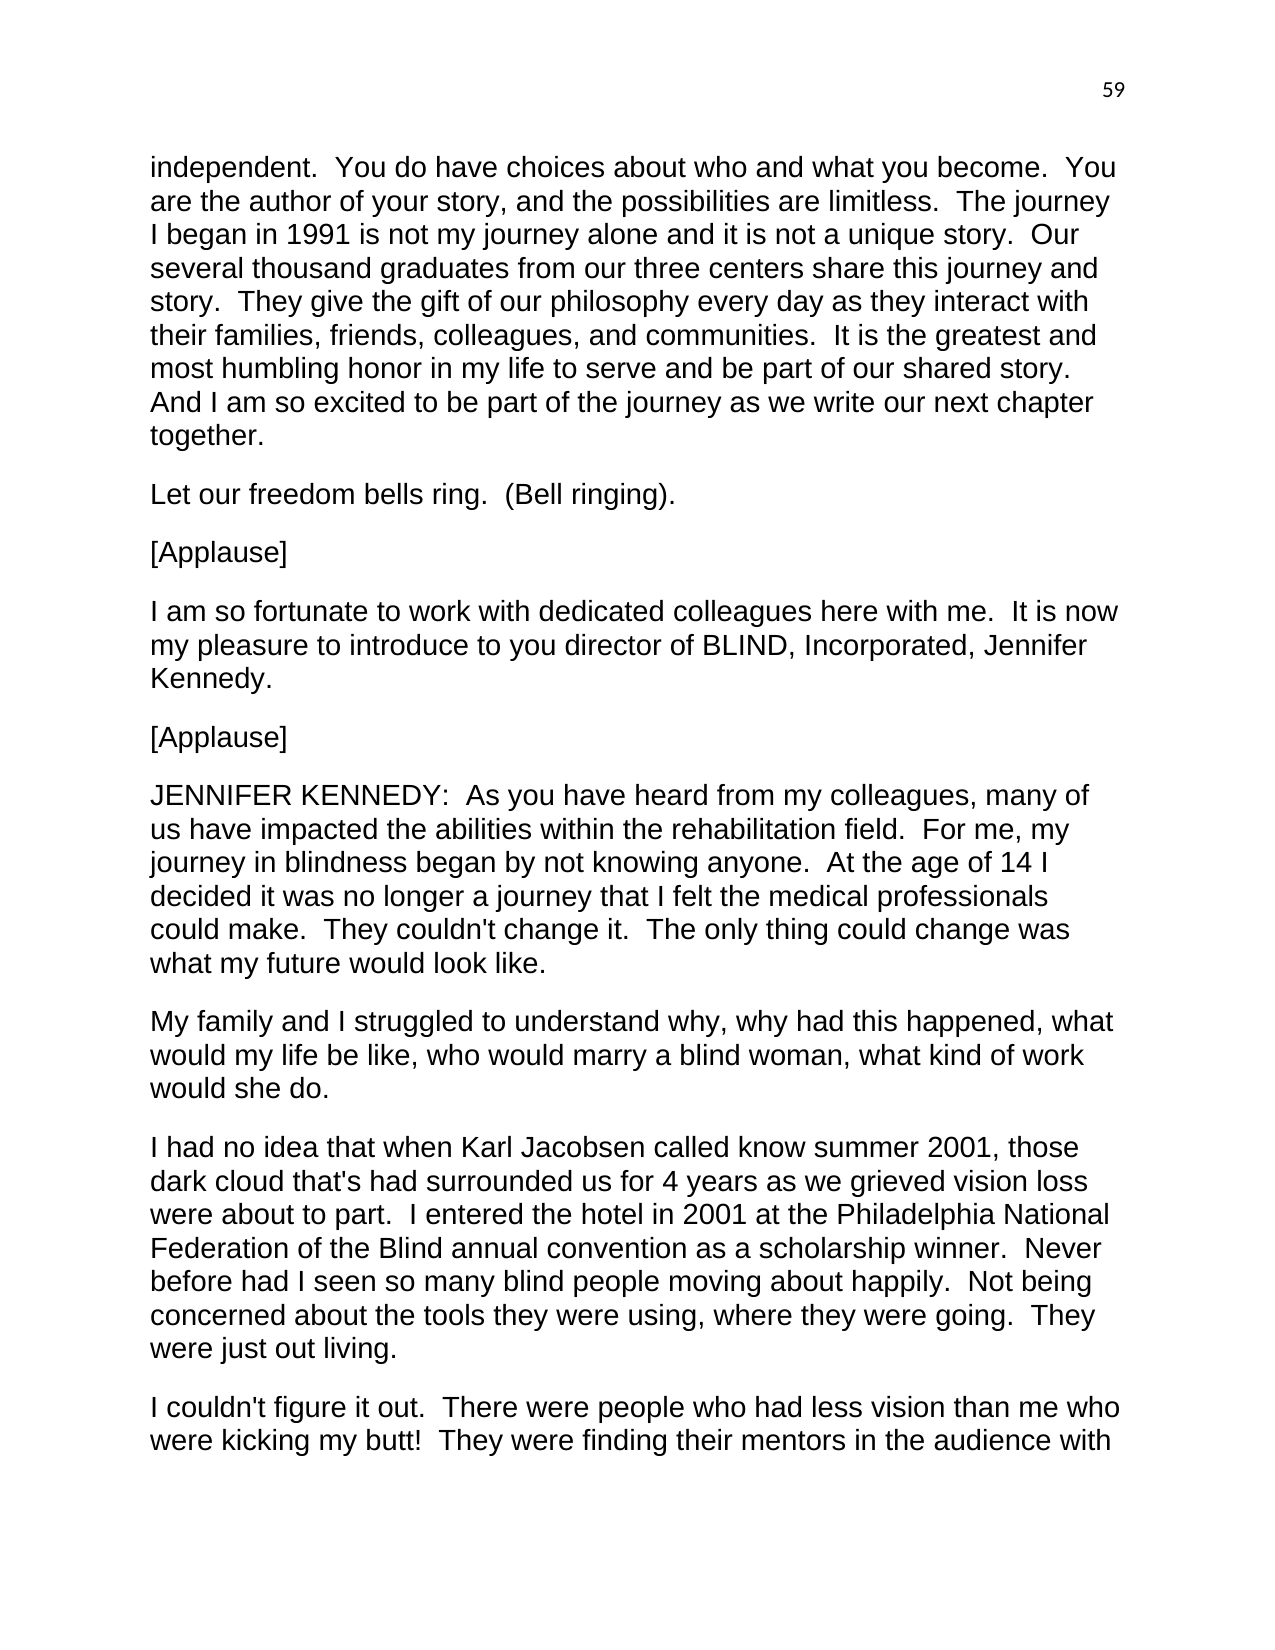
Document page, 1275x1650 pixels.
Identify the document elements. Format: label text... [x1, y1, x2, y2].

text [Applause] [150, 535, 1125, 569]
text My family and I struggled to understand why, why had this happened, what would my life be like, who would marry a blind woman, what kind of work would she do. [150, 1004, 1125, 1105]
text Let our freedom bells ring. (Bell ringing). [150, 477, 1125, 510]
text JENNIFER KENNEDY: As you have heard from my colleagues, many of us have impacted the abilities within the rehabilitation field. For me, my journey in blindness began by not knowing anyone. At the age of 14 I decided it was no longer a journey that I felt the medical professionals could make. They couldn't change it. The only thing could change was what my future would look like. [150, 778, 1125, 979]
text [150, 150, 1125, 452]
text I am so fortunate to work with dedicated colleagues here with me. It is now my pleasure to introduce to you director of BLIND, Incorporated, Jennifer Kennedy. [150, 594, 1125, 694]
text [150, 1390, 1125, 1457]
text I had no idea that when Karl Jacobsen called know summer 2001, those dark cloud that's had surrounded us for 4 years as we grieved vision loss were about to part. I entered the hotel in 2001 at the Philadelphia National Federation of the Blind annual convention as a scholarship winner. Never before had I seen so many blind people moving about happily. Not being concerned about the tools they were using, where they were going. They were just out living. [150, 1130, 1125, 1365]
text [Applause] [150, 719, 1125, 753]
